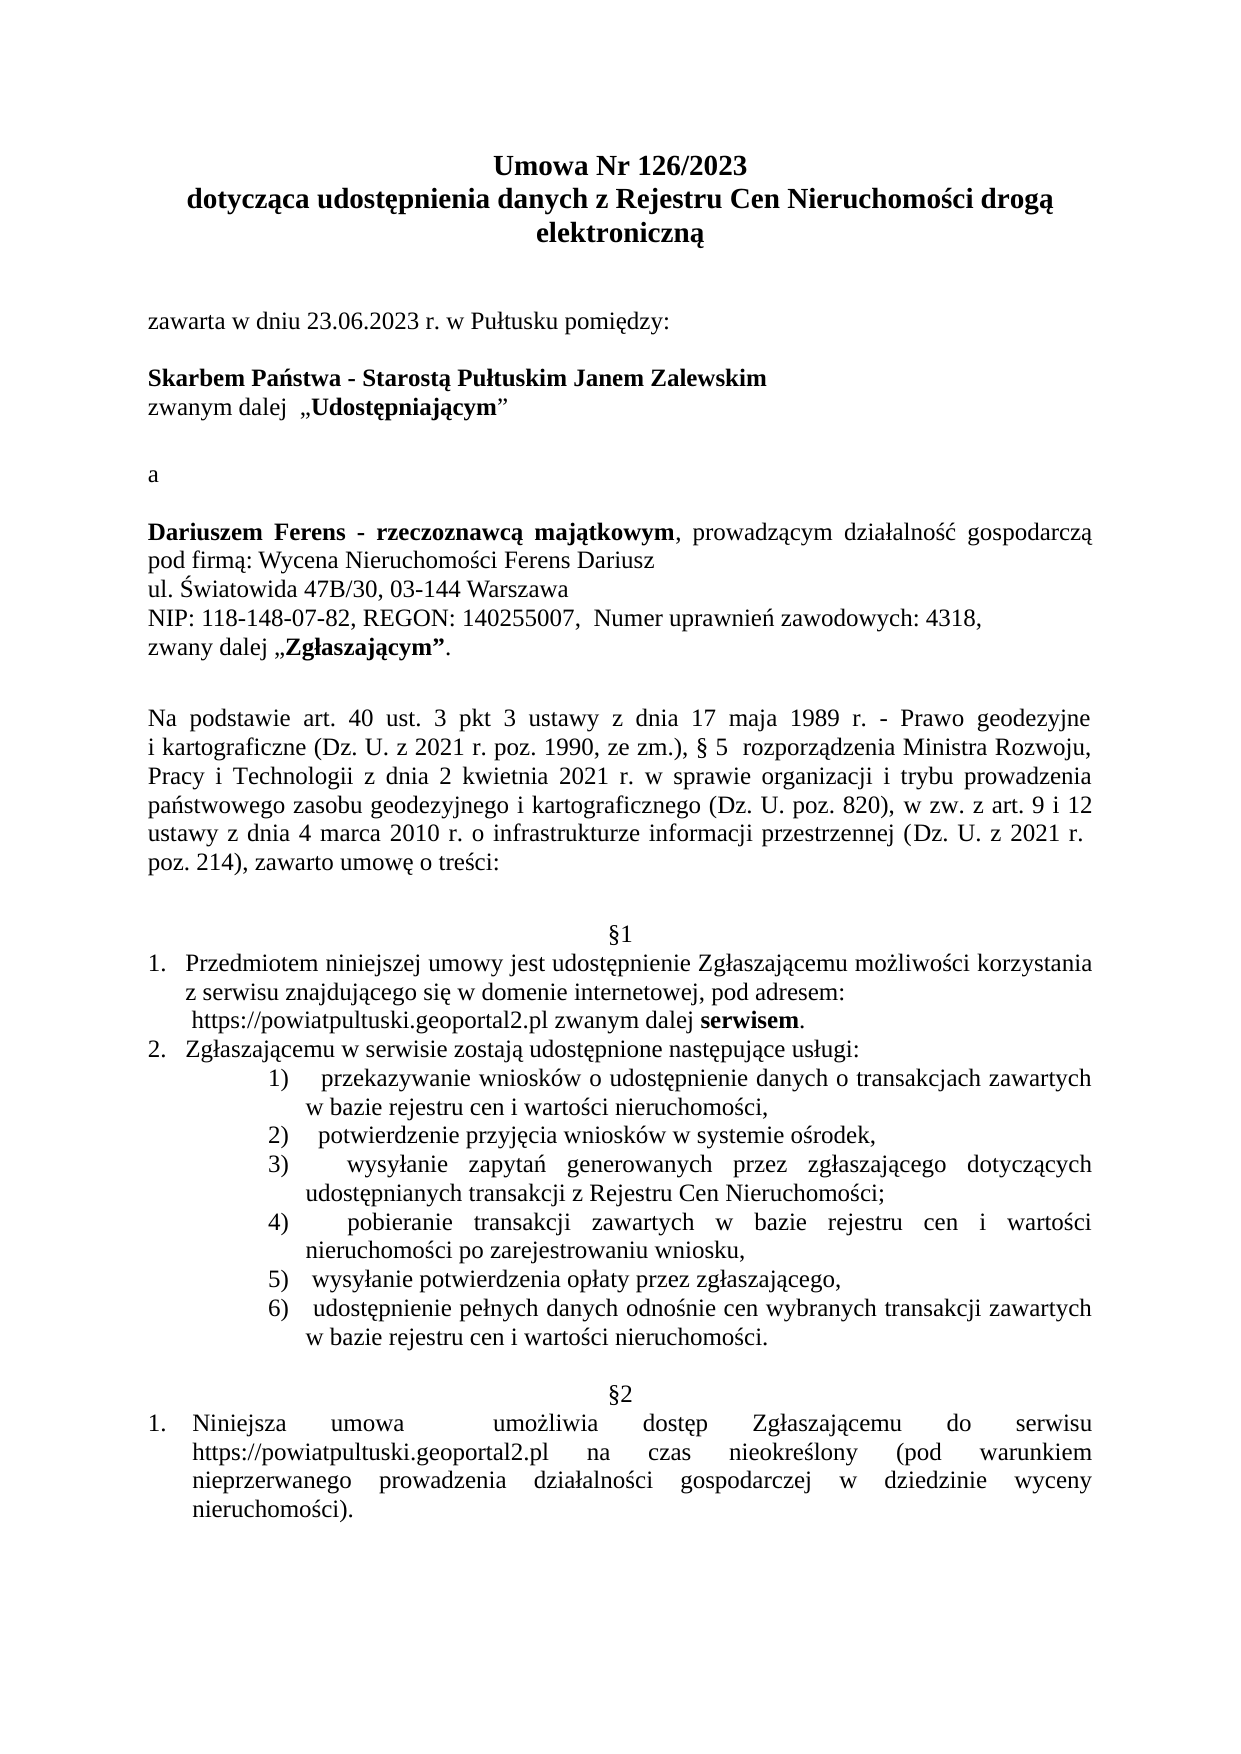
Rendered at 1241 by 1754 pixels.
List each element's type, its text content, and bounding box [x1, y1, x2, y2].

text a [148, 459, 1093, 488]
text zawarta w dniu 23.06.2023 r. w Pułtusku pomiędzy: [148, 306, 1093, 334]
text Dariuszem Ferens - rzeczoznawcą majątkowym, prowadzącym działalność gospodarczą pod firmą: Wycena Nieruchomości Ferens Dariusz [148, 517, 1093, 574]
list Niniejsza umowa umożliwia dostęp Zgłaszającemu do serwisu https://powiatpultuski.geoportal2.pl na czas nieokreślony (pod warunkiem nieprzerwanego prowadzenia działalności gospodarczej w dziedzinie wyceny nieruchomości). [148, 1408, 1093, 1523]
list udostępnienie pełnych danych odnośnie cen wybranych transakcji zawartych w bazie rejestru cen i wartości nieruchomości. [268, 1293, 1093, 1350]
list przekazywanie wniosków o udostępnienie danych o transakcjach zawartych w bazie rejestru cen i wartości nieruchomości, [268, 1063, 1093, 1120]
list pobieranie transakcji zawartych w bazie rejestru cen i wartości nieruchomości po zarejestrowaniu wniosku, [268, 1207, 1093, 1264]
text §2 [148, 1379, 1093, 1408]
text ul. Światowida 47B/30, 03-144 Warszawa [148, 574, 1093, 603]
list wysyłanie potwierdzenia opłaty przez zgłaszającego, [268, 1264, 1093, 1293]
text §1 [148, 919, 1093, 948]
list Zgłaszającemu w serwisie zostają udostępnione następujące usługi: [148, 1034, 1093, 1063]
list potwierdzenie przyjęcia wniosków w systemie ośrodek, [268, 1120, 1093, 1149]
text NIP: 118-148-07-82, REGON: 140255007, Numer uprawnień zawodowych: 4318, [148, 603, 1093, 632]
text https://powiatpultuski.geoportal2.pl zwanym dalej serwisem. [185, 1005, 1093, 1034]
list Przedmiotem niniejszej umowy jest udostępnienie Zgłaszającemu możliwości korzystania z serwisu znajdującego się w domenie internetowej, pod adresem: [148, 948, 1093, 1005]
text dotycząca udostępnienia danych z Rejestru Cen Nieruchomości drogą elektroniczną [148, 181, 1093, 248]
list wysyłanie zapytań generowanych przez zgłaszającego dotyczących udostępnianych transakcji z Rejestru Cen Nieruchomości; [268, 1149, 1093, 1207]
text Na podstawie art. 40 ust. 3 pkt 3 ustawy z dnia 17 maja 1989 r. - Prawo geodezyjne i kartograficzne (Dz. U. z 2021 r. poz. 1990, ze zm.), § 5 rozporządzenia Ministra Rozwoju, Pracy i Technologii z dnia 2 kwietnia 2021 r. w sprawie organizacji i trybu prowadzenia państwowego zasobu geodezyjnego i kartograficznego (Dz. U. poz. 820), w zw. z art. 9 i 12 ustawy z dnia 4 marca 2010 r. o infrastrukturze informacji przestrzennej (Dz. U. z 2021 r. poz. 214), zawarto umowę o treści: [148, 703, 1093, 876]
text zwanym dalej „Udostępniającym” [148, 392, 1093, 421]
text Umowa Nr 126/2023 [148, 148, 1093, 181]
text Skarbem Państwa - Starostą Pułtuskim Janem Zalewskim [148, 363, 1093, 392]
text zwany dalej „Zgłaszającym”. [148, 632, 1093, 660]
